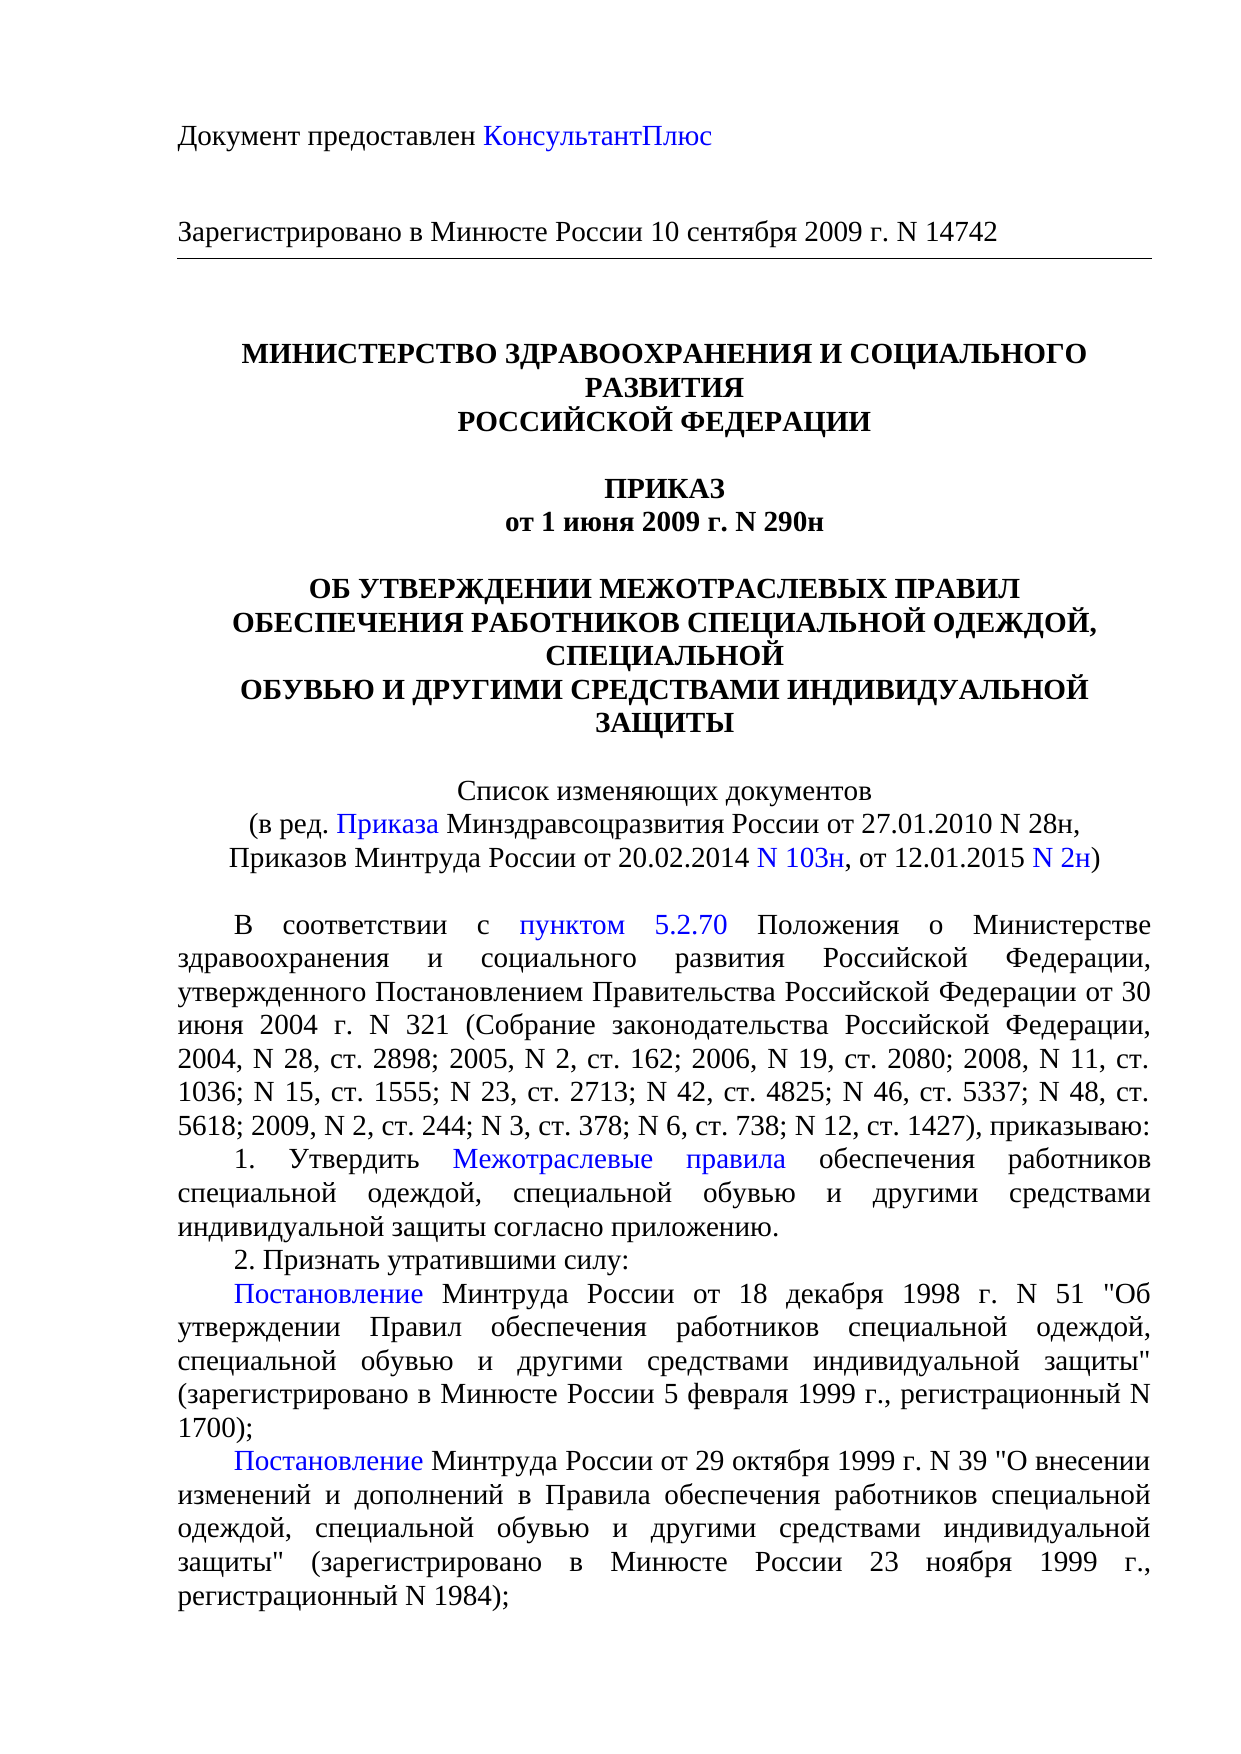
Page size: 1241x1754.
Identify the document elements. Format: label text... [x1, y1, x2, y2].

title ОБ УТВЕРЖДЕНИИ МЕЖОТРАСЛЕВЫХ ПРАВИЛ [177, 571, 1152, 605]
title МИНИСТЕРСТВО ЗДРАВООХРАНЕНИЯ И СОЦИАЛЬНОГО РАЗВИТИЯ [177, 337, 1152, 404]
text Постановление Минтруда России от 18 декабря 1998 г. N 51 "Об утверждении Правил обеспечения работников специальной одеждой, специальной обувью и другими средствами индивидуальной защиты" (зарегистрировано в Минюсте России 5 февраля 1999 г., регистрационный N 1700); [177, 1276, 1152, 1443]
title РОССИЙСКОЙ ФЕДЕРАЦИИ [177, 404, 1152, 437]
title ОБЕСПЕЧЕНИЯ РАБОТНИКОВ СПЕЦИАЛЬНОЙ ОДЕЖДОЙ, СПЕЦИАЛЬНОЙ [177, 605, 1152, 672]
text Список изменяющих документов [177, 773, 1152, 806]
title ОБУВЬЮ И ДРУГИМИ СРЕДСТВАМИ ИНДИВИДУАЛЬНОЙ ЗАЩИТЫ [177, 672, 1152, 739]
text В соответствии с пунктом 5.2.70 Положения о Министерстве здравоохранения и социального развития Российской Федерации, утвержденного Постановлением Правительства Российской Федерации от 30 июня 2004 г. N 321 (Собрание законодательства Российской Федерации, 2004, N 28, ст. 2898; 2005, N 2, ст. 162; 2006, N 19, ст. 2080; 2008, N 11, ст. 1036; N 15, ст. 1555; N 23, ст. 2713; N 42, ст. 4825; N 46, ст. 5337; N 48, ст. 5618; 2009, N 2, ст. 244; N 3, ст. 378; N 6, ст. 738; N 12, ст. 1427), приказываю: [177, 907, 1152, 1142]
text Приказов Минтруда России от 20.02.2014 N 103н, от 12.01.2015 N 2н) [177, 840, 1152, 873]
text 2. Признать утратившими силу: [177, 1242, 1152, 1276]
title от 1 июня 2009 г. N 290н [177, 504, 1152, 538]
title Документ предоставлен КонсультантПлюс [177, 118, 1152, 180]
text (в ред. Приказа Минздравсоцразвития России от 27.01.2010 N 28н, [177, 806, 1152, 840]
text 1. Утвердить Межотраслевые правила обеспечения работников специальной одеждой, специальной обувью и другими средствами индивидуальной защиты согласно приложению. [177, 1142, 1152, 1242]
text Постановление Минтруда России от 29 октября 1999 г. N 39 "О внесении изменений и дополнений в Правила обеспечения работников специальной одеждой, специальной обувью и другими средствами индивидуальной защиты" (зарегистрировано в Минюсте России 23 ноября 1999 г., регистрационный N 1984); [177, 1443, 1152, 1611]
text Зарегистрировано в Минюсте России 10 сентября 2009 г. N 14742 [177, 214, 1152, 247]
title ПРИКАЗ [177, 471, 1152, 504]
